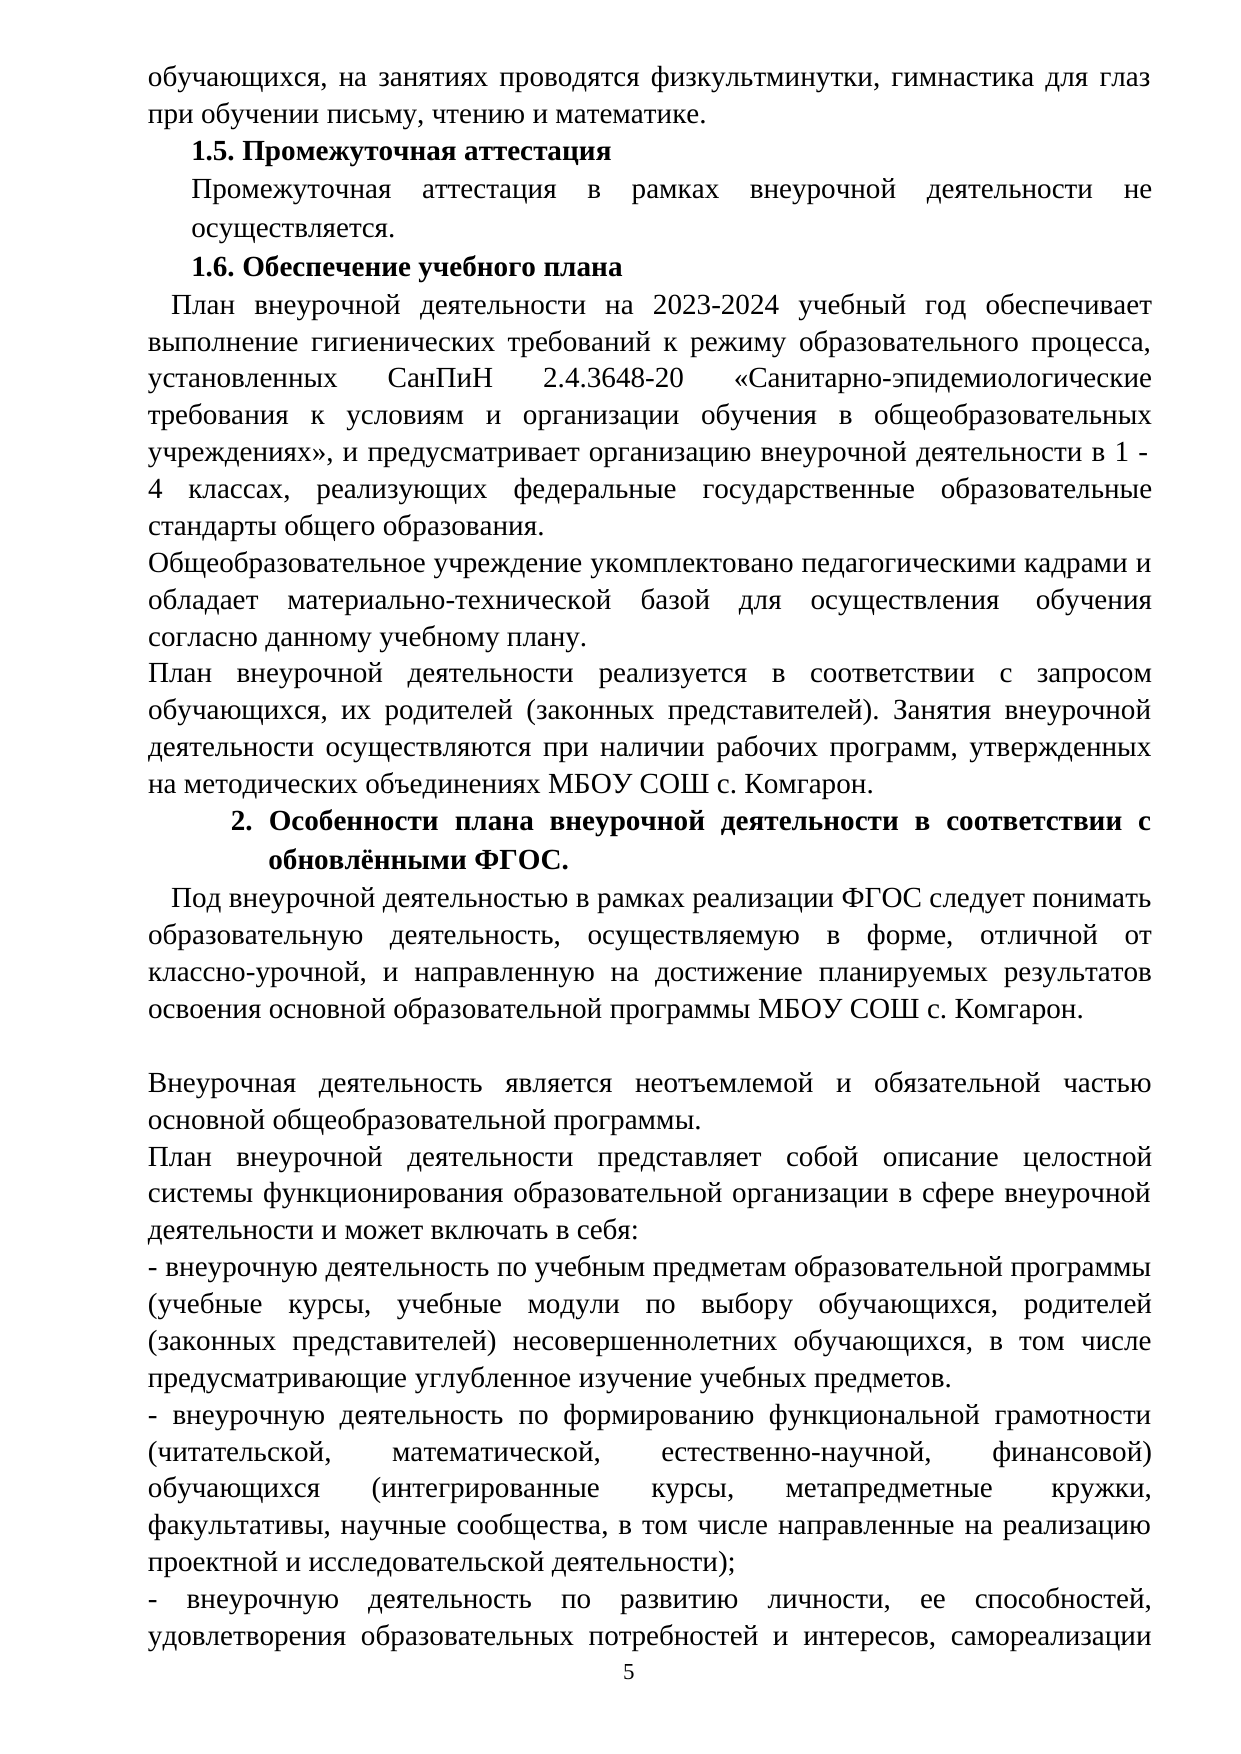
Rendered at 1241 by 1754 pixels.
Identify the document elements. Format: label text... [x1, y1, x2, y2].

text План внеурочной деятельности реализуется в соответствии с запросом обучающихся, их родителей (законных представителей). Занятия внеурочной деятельности осуществляются при наличии рабочих программ, утвержденных на методических объединениях МБОУ СОШ с. Комгарон. [148, 656, 1152, 800]
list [148, 1581, 1152, 1652]
subtitle Промежуточная аттестация [191, 133, 1163, 167]
text Под внеурочной деятельностью в рамках реализации ФГОС следует понимать образовательную деятельность, осуществляемую в форме, отличной от классно-урочной, и направленную на достижение планируемых результатов освоения основной образовательной программы МБОУ СОШ с. Комгарон. [148, 881, 1152, 1025]
list внеурочную деятельность по учебным предметам образовательной программы (учебные курсы, учебные модули по выбору обучающихся, родителей (законных представителей) несовершеннолетних обучающихся, в том числе предусматривающие углубленное изучение учебных предметов. [148, 1249, 1152, 1393]
list внеурочную деятельность по формированию функциональной грамотности (читательской, математической, естественно-научной, финансовой) обучающихся (интегрированные курсы, метапредметные кружки, факультативы, научные сообщества, в том числе направленные на реализацию проектной и исследовательской деятельности); [148, 1397, 1152, 1578]
text Общеобразовательное учреждение укомплектовано педагогическими кадрами и обладает материально-технической базой для осуществления обучения согласно данному учебному плану. [148, 545, 1152, 652]
text Внеурочная деятельность является неотъемлемой и обязательной частью основной общеобразовательной программы. [148, 1065, 1152, 1135]
subtitle Обеспечение учебного плана [191, 249, 1163, 282]
text План внеурочной деятельности на 2023-2024 учебный год обеспечивает выполнение гигиенических требований к режиму образовательного процесса, установленных СанПиН 2.4.3648-20 «Санитарно-эпидемиологические требования к условиям и организации обучения в общеобразовательных учреждениях», и предусматривает организацию внеурочной деятельности в 1 - [148, 287, 1152, 468]
subtitle 2. Особенности плана внеурочной деятельности в соответствии с обновлёнными ФГОС. [231, 803, 1152, 876]
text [148, 59, 1152, 129]
text 4 классах, реализующих федеральные государственные образовательные стандарты общего образования. [148, 471, 1152, 542]
text Промежуточная аттестация в рамках внеурочной деятельности не осуществляется. [191, 171, 1152, 243]
text План внеурочной деятельности представляет собой описание целостной системы функционирования образовательной организации в сфере внеурочной деятельности и может включать в себя: [148, 1139, 1152, 1246]
